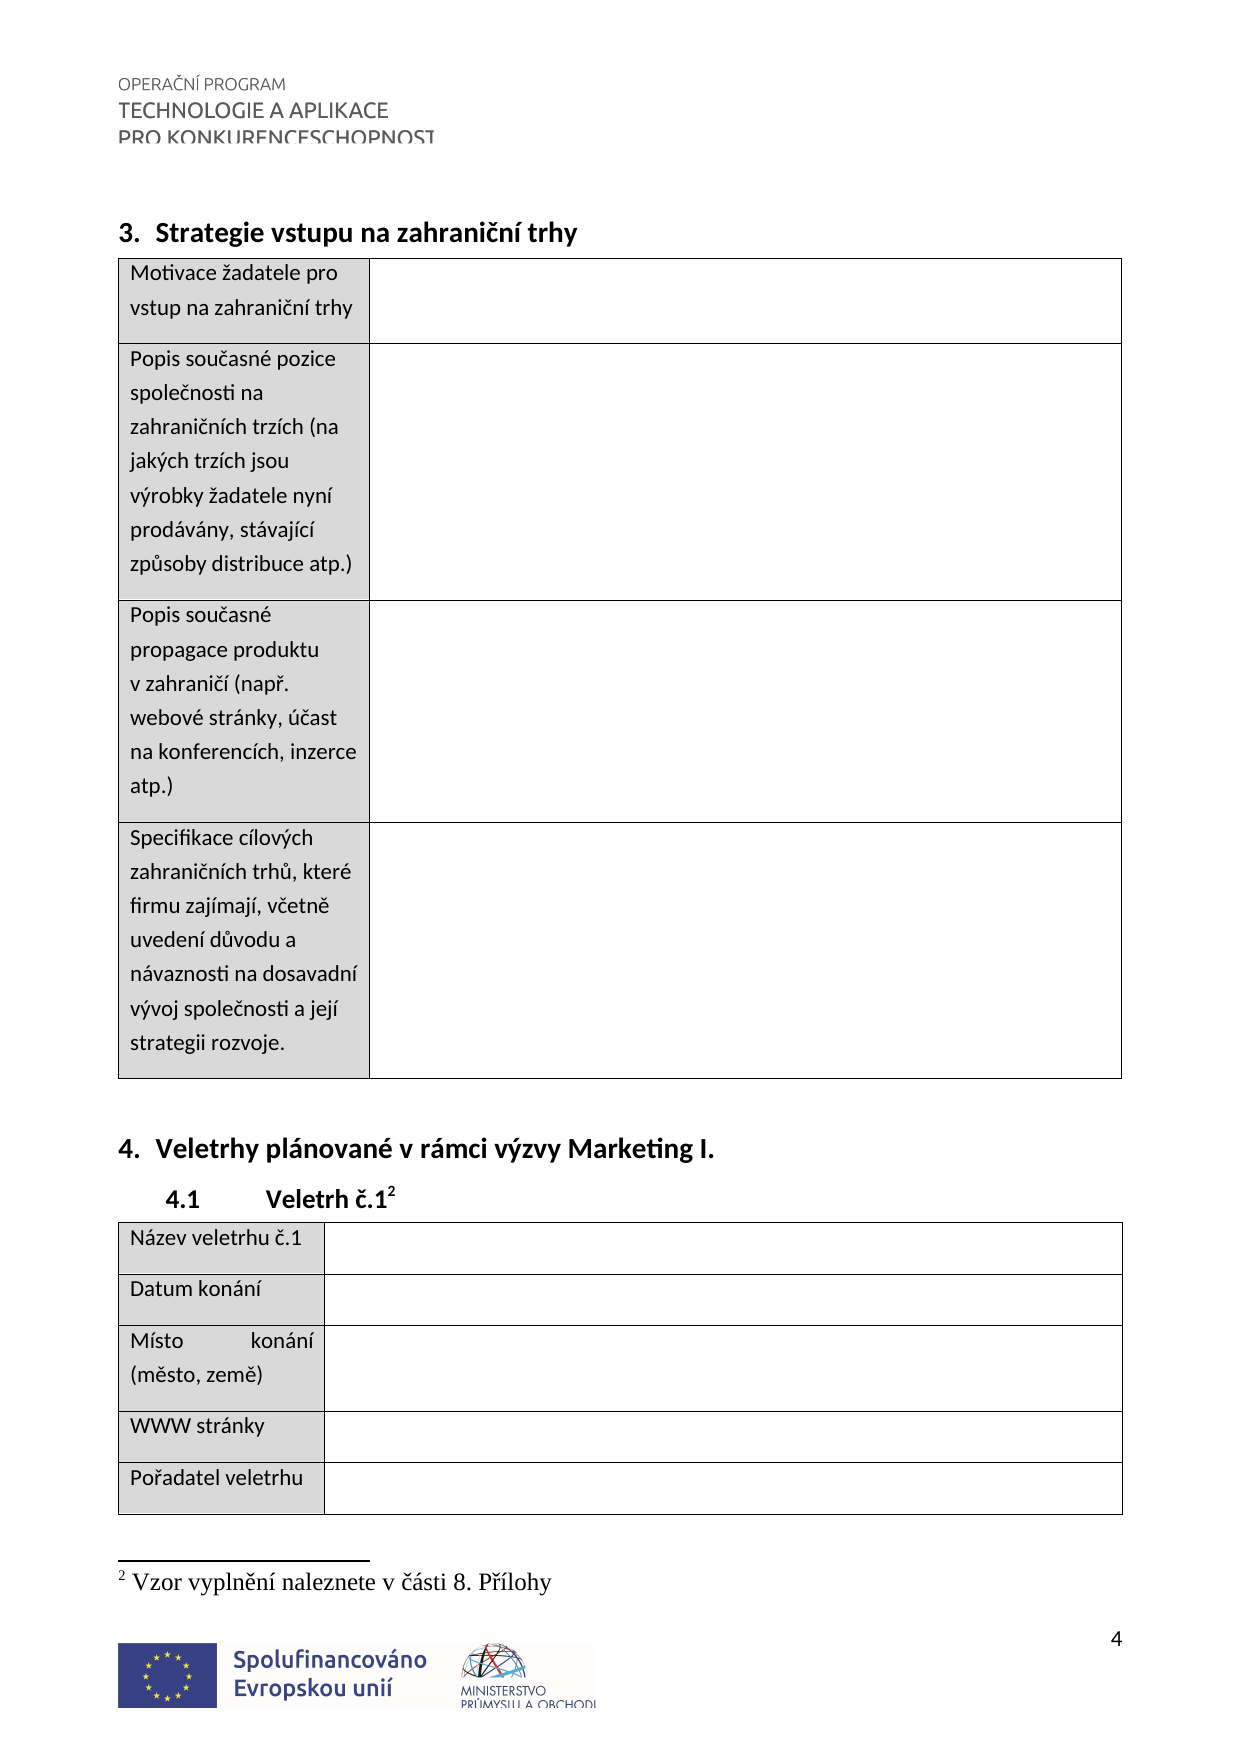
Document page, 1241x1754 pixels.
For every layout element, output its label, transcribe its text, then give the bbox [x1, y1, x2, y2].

subtitle Veletrh č.1 [148, 1182, 1122, 1215]
table_header [370, 259, 1121, 343]
table_cell [370, 344, 1121, 599]
table_cell Datum konání [119, 1275, 324, 1325]
table_header Motivace žadatele pro vstup na zahraniční trhy [119, 259, 369, 343]
picture [118, 74, 434, 144]
table_cell [325, 1326, 1122, 1411]
table_header [325, 1223, 1122, 1273]
picture [116, 1642, 598, 1708]
table_cell Specifikace cílových zahraničních trhů, které firmu zajímají, včetně uvedení důvodu a návaznosti na dosavadní vývoj společnosti a její strategii rozvoje. [119, 823, 369, 1078]
table_cell Pořadatel veletrhu [119, 1463, 324, 1513]
subtitle Veletrhy plánované v rámci výzvy Marketing I. [118, 1130, 1122, 1166]
table_cell [325, 1463, 1122, 1513]
subtitle Strategie vstupu na zahraniční trhy [118, 214, 1122, 249]
table_cell Popis současné pozice společnosti na zahraničních trzích (na jakých trzích jsou výrobky žadatele nyní prodávány, stávající způsoby distribuce atp.) [119, 344, 369, 599]
table_cell [325, 1412, 1122, 1462]
table_cell Popis současné propagace produktu v zahraničí (např. webové stránky, účast na konferencích, inzerce atp.) [119, 601, 369, 822]
table_header Název veletrhu č.1 [119, 1223, 324, 1273]
table_cell [325, 1275, 1122, 1325]
table_cell Místo konání (město, země) [119, 1326, 324, 1411]
table_cell WWW stránky [119, 1412, 324, 1462]
table_cell [370, 601, 1121, 822]
table_cell [370, 823, 1121, 1078]
